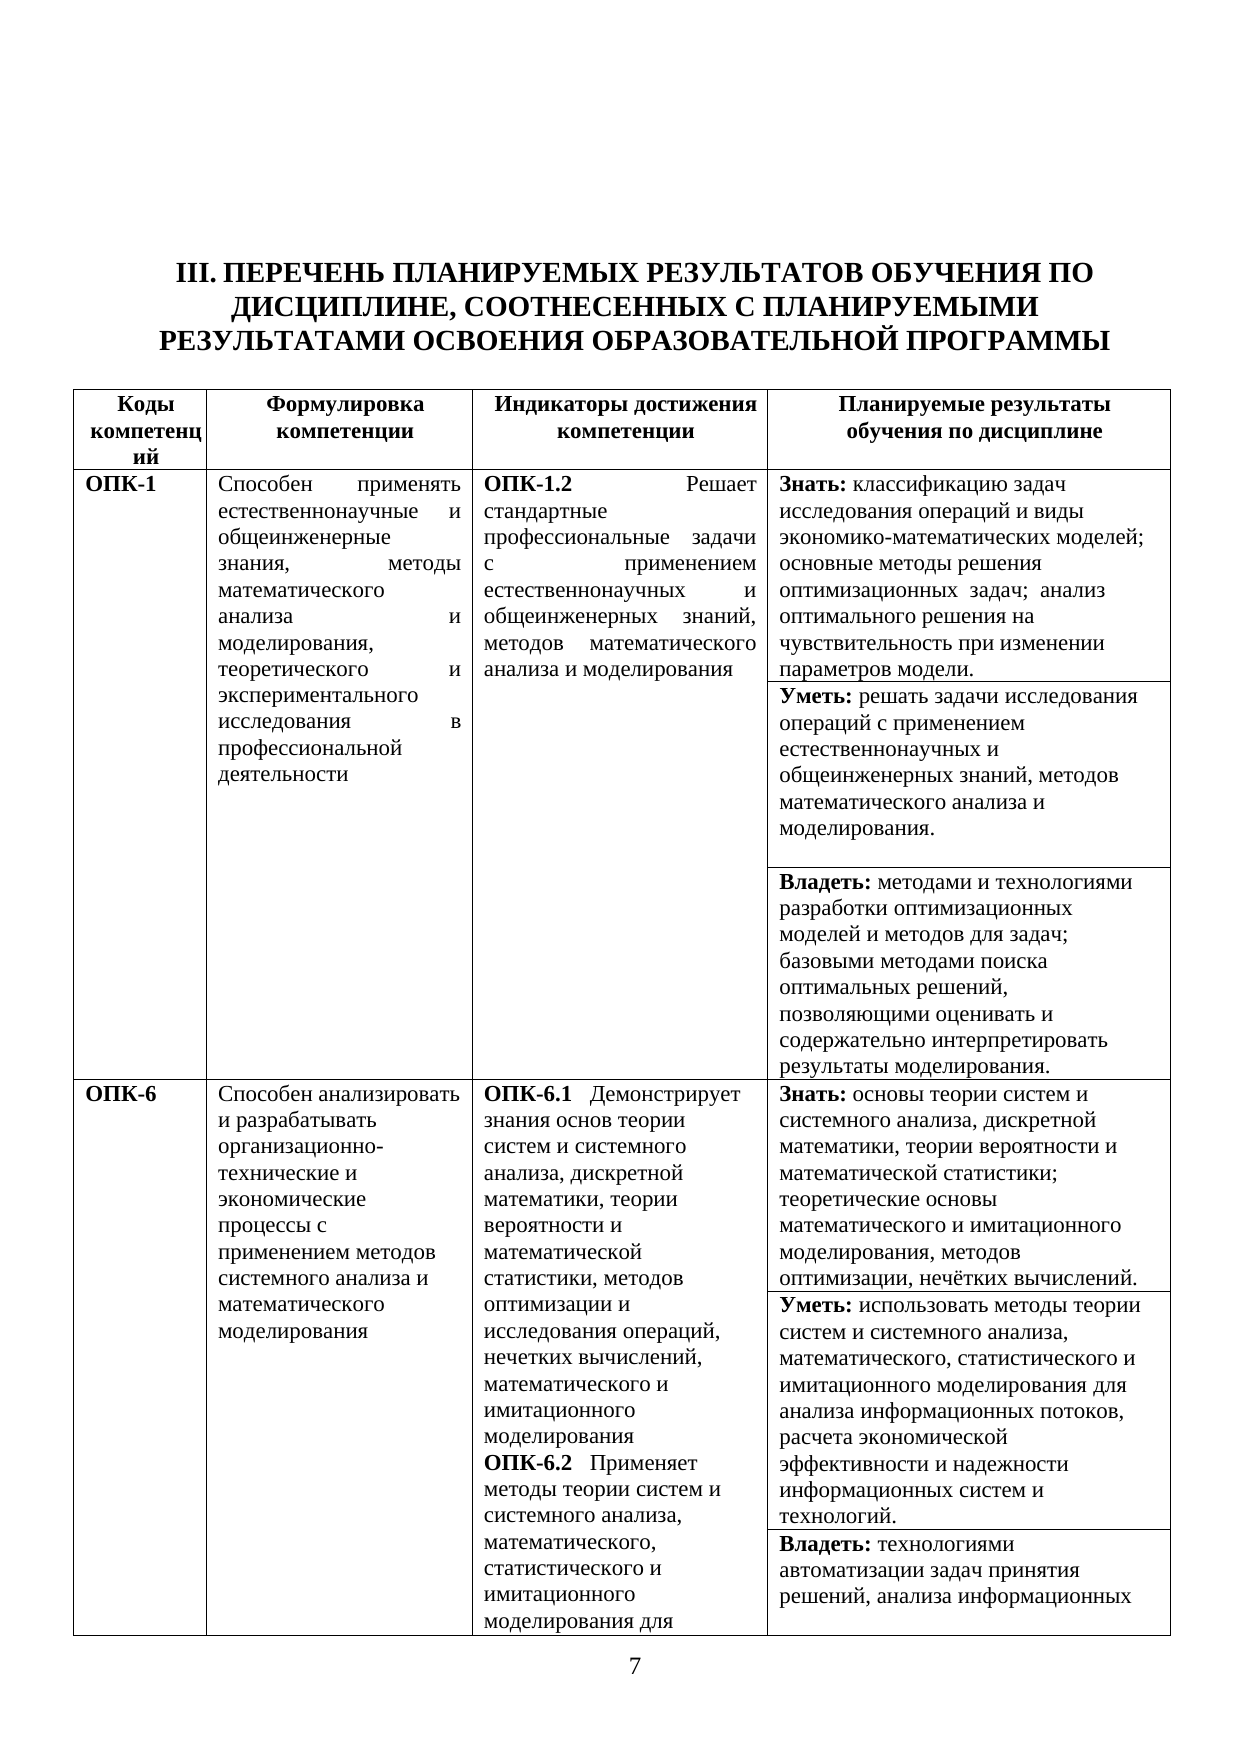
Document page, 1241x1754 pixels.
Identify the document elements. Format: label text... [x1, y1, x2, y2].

table_cell Способен анализировать и разрабатывать организационно-технические и экономические процессы с применением методов системного анализа и математического моделирования [207, 1080, 472, 1635]
table_cell Знать: основы теории систем и системного анализа, дискретной математики, теории вероятности и математической статистики; теоретические основы математического и имитационного моделирования, методов оптимизации, нечётких вычислений. [768, 1080, 1170, 1291]
table_cell Способен применять естественнонаучные и общеинженерные знания, методы математического анализа и моделирования, теоретического и экспериментального исследования в профессиональной деятельности [207, 470, 472, 1079]
table_cell Уметь: использовать методы теории систем и системного анализа, математического, статистического и имитационного моделирования для анализа информационных потоков, расчета экономической эффективности и надежности информационных систем и технологий. [768, 1292, 1170, 1529]
table_cell Уметь: решать задачи исследования операций с применением естественнонаучных и общеинженерных знаний, методов математического анализа и моделирования. [768, 682, 1170, 867]
table_cell ОПК-6 [74, 1080, 206, 1635]
table_header Индикаторы достижения компетенции [473, 390, 767, 469]
table_cell ОПК-1 [74, 470, 206, 1079]
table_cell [768, 1530, 1170, 1635]
table_cell ОПК-6.1 Демонстрирует знания основ теории систем и системного анализа, дискретной математики, теории вероятности и математической статистики, методов оптимизации и исследования операций, нечетких вычислений, математического и имитационного моделирования ОПК-6.2 Применяет методы теории систем и системного анализа, математического, статистического и имитационного моделирования для автоматизации задач принятия решений, анализа информационных потоков, расчета экономической эффективности и надежности информационных систем и технологий [473, 1080, 767, 1635]
table_header Коды компетенций [74, 390, 206, 469]
table_cell Владеть: методами и технологиями разработки оптимизационных моделей и методов для задач; базовыми методами поиска оптимальных решений, позволяющими оценивать и содержательно интерпретировать результаты моделирования. [768, 868, 1170, 1079]
subtitle III. ПЕРЕЧЕНЬ ПЛАНИРУЕМЫХ РЕЗУЛЬТАТОВ ОБУЧЕНИЯ ПО ДИСЦИПЛИНЕ, СООТНЕСЕННЫХ С ПЛАНИРУЕМЫМИ РЕЗУЛЬТАТАМИ ОСВОЕНИЯ ОБРАЗОВАТЕЛЬНОЙ ПРОГРАММЫ [148, 256, 1122, 356]
table_header Планируемые результаты обучения по дисциплине [768, 390, 1170, 469]
table_cell ОПК-1.2 Решает стандартные профессиональные задачи с применением естественнонаучных и общеинженерных знаний, методов математического анализа и моделирования [473, 470, 767, 1079]
table_cell Знать: классификацию задач исследования операций и виды экономико-математических моделей; основные методы решения оптимизационных задач; анализ оптимального решения на чувствительность при изменении параметров модели. [768, 470, 1170, 681]
table_header Формулировка компетенции [207, 390, 472, 469]
